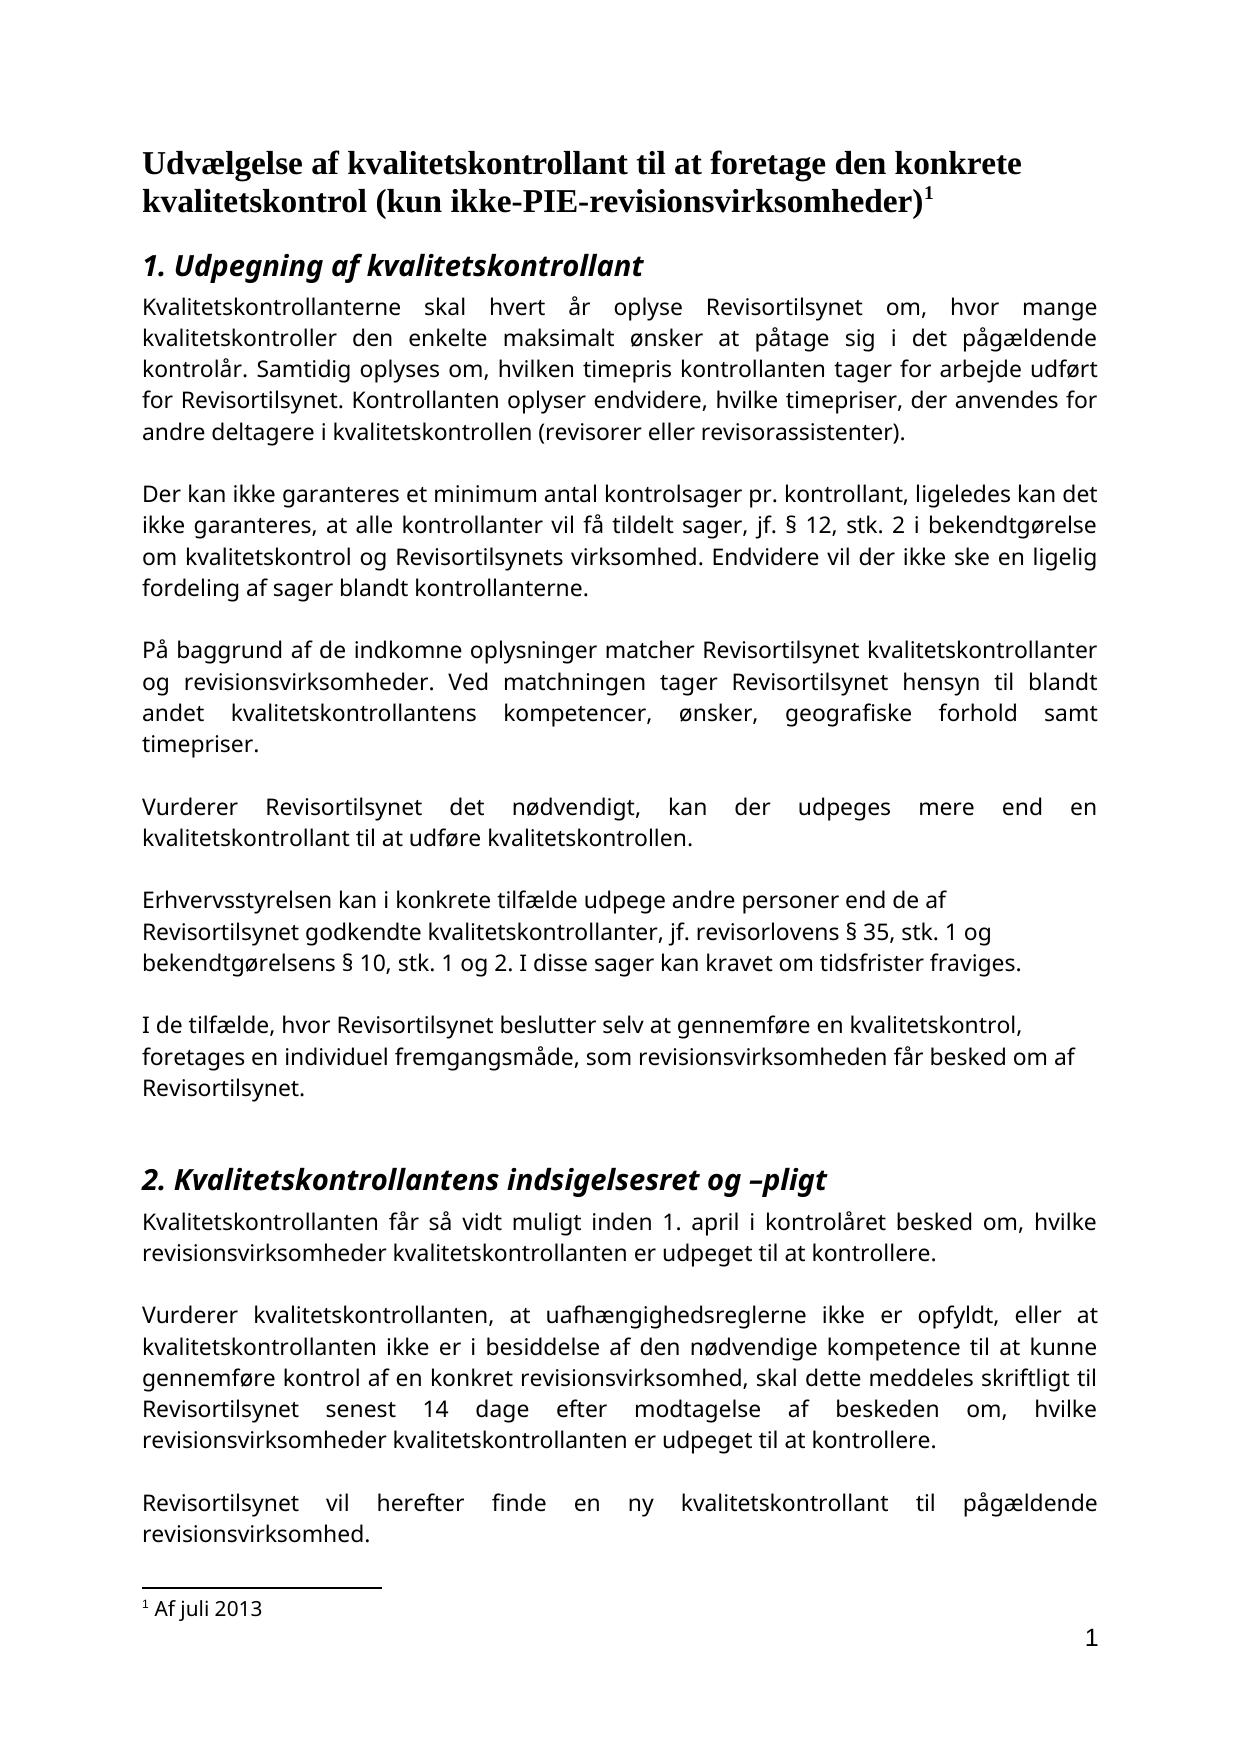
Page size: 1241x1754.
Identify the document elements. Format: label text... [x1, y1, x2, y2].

text Revisortilsynet vil herefter finde en ny kvalitetskontrollant til pågældende revisionsvirksomhed. [142, 1487, 1098, 1549]
text Vurderer Revisortilsynet det nødvendigt, kan der udpeges mere end en kvalitetskontrollant til at udføre kvalitetskontrollen. [142, 791, 1098, 853]
text Der kan ikke garanteres et minimum antal kontrolsager pr. kontrollant, ligeledes kan det ikke garanteres, at alle kontrollanter vil få tildelt sager, jf. § 12, stk. 2 i bekendtgørelse om kvalitetskontrol og Revisortilsynets virksomhed. Endvidere vil der ikke ske en ligelig fordeling af sager blandt kontrollanterne. [142, 478, 1098, 603]
text Vurderer kvalitetskontrollanten, at uafhængighedsreglerne ikke er opfyldt, eller at kvalitetskontrollanten ikke er i besiddelse af den nødvendige kompetence til at kunne gennemføre kontrol af en konkret revisionsvirksomhed, skal dette meddeles skriftligt til Revisortilsynet senest 14 dage efter modtagelse af beskeden om, hvilke revisionsvirksomheder kvalitetskontrollanten er udpeget til at kontrollere. [142, 1299, 1098, 1455]
text I de tilfælde, hvor Revisortilsynet beslutter selv at gennemføre en kvalitetskontrol, foretages en individuel fremgangsmåde, som revisionsvirksomheden får besked om af Revisortilsynet. [142, 1009, 1098, 1103]
text På baggrund af de indkomne oplysninger matcher Revisortilsynet kvalitetskontrollanter og revisionsvirksomheder. Ved matchningen tager Revisortilsynet hensyn til blandt andet kvalitetskontrollantens kompetencer, ønsker, geografiske forhold samt timepriser. [142, 634, 1098, 759]
text Erhvervsstyrelsen kan i konkrete tilfælde udpege andre personer end de af Revisortilsynet godkendte kvalitetskontrollanter, jf. revisorlovens § 35, stk. 1 og bekendtgørelsens § 10, stk. 1 og 2. I disse sager kan kravet om tidsfrister fraviges. [142, 884, 1098, 978]
text Kvalitetskontrollanten får så vidt muligt inden 1. april i kontrolåret besked om, hvilke revisionsvirksomheder kvalitetskontrollanten er udpeget til at kontrollere. [142, 1205, 1098, 1268]
text Kvalitetskontrollanterne skal hvert år oplyse Revisortilsynet om, hvor mange kvalitetskontroller den enkelte maksimalt ønsker at påtage sig i det pågældende kontrolår. Samtidig oplyses om, hvilken timepris kontrollanten tager for arbejde udført for Revisortilsynet. Kontrollanten oplyser endvidere, hvilke timepriser, der anvendes for andre deltagere i kvalitetskontrollen (revisorer eller revisorassistenter). [142, 291, 1098, 447]
text 1. Udpegning af kvalitetskontrollant [142, 245, 1098, 284]
text Udvælgelse af kvalitetskontrollant til at foretage den konkrete kvalitetskontrol (kun ikke-PIE-revisionsvirksomheder) [142, 143, 1098, 220]
text 2. Kvalitetskontrollantens indsigelsesret og –pligt [142, 1159, 1098, 1199]
